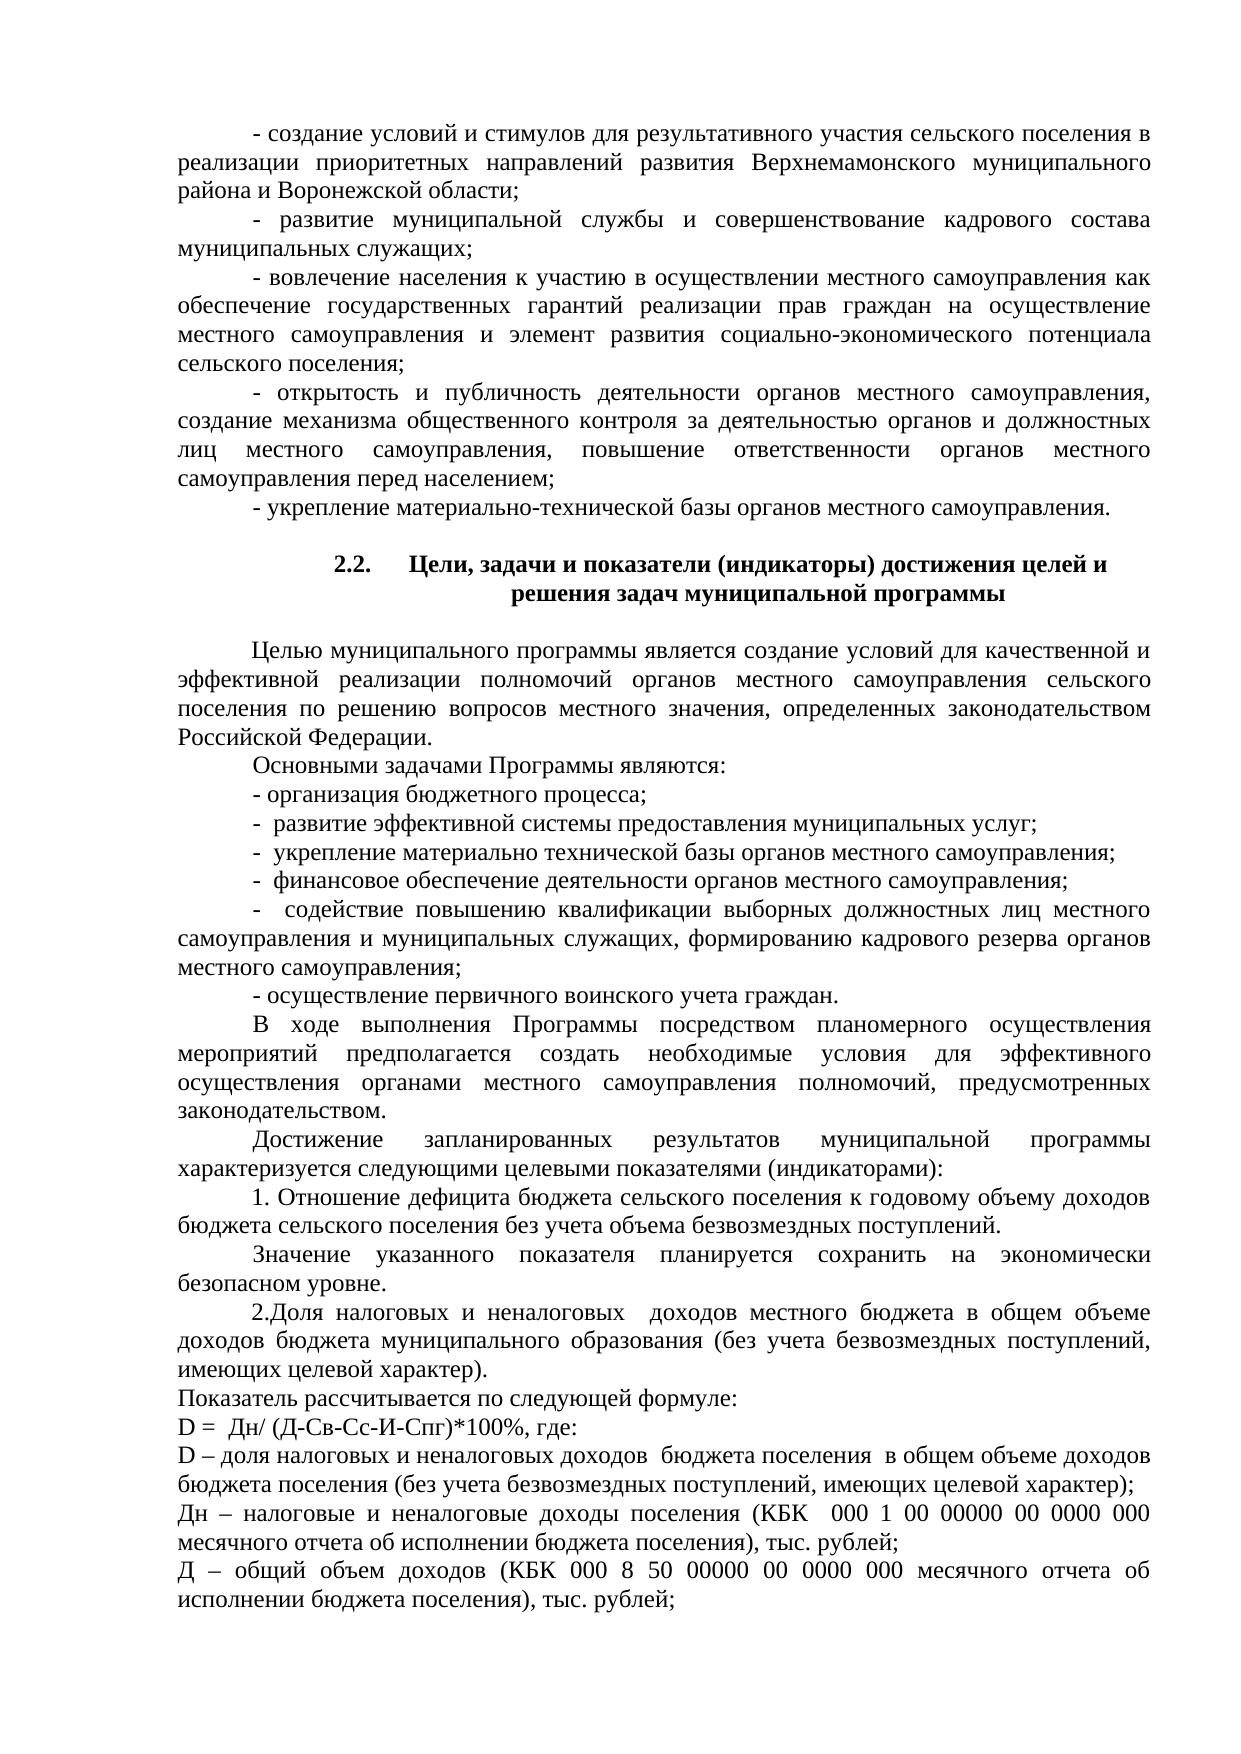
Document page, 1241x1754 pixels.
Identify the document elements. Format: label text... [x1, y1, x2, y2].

text - укрепление материально-технической базы органов местного самоуправления. [177, 492, 1152, 521]
text - финансовое обеспечение деятельности органов местного самоуправления; [177, 866, 1152, 894]
text Дн – налоговые и неналоговые доходы поселения (КБК 000 1 00 00000 00 0000 000 месячного отчета об исполнении бюджета поселения), тыс. рублей; [177, 1498, 1152, 1556]
text Целью муниципального программы является создание условий для качественной и эффективной реализации полномочий органов местного самоуправления сельского поселения по решению вопросов местного значения, определенных законодательством Российской Федерации. [177, 636, 1152, 751]
text - вовлечение населения к участию в осуществлении местного самоуправления как обеспечение государственных гарантий реализации прав граждан на осуществление местного самоуправления и элемент развития социально-экономического потенциала сельского поселения; [177, 262, 1152, 377]
text - осуществление первичного воинского учета граждан. [177, 981, 1152, 1009]
text Д – общий объем доходов (КБК 000 8 50 00000 00 0000 000 месячного отчета об исполнении бюджета поселения), тыс. рублей; [177, 1556, 1152, 1613]
list Цели, задачи и показатели (индикаторы) достижения целей и решения задач муниципальной программы [290, 549, 1152, 607]
text - развитие муниципальной службы и совершенствование кадрового состава муниципальных служащих; [177, 204, 1152, 262]
text - укрепление материально технической базы органов местного самоуправления; [177, 837, 1152, 866]
text Значение указанного показателя планируется сохранить на экономически безопасном уровне. [177, 1239, 1152, 1297]
text Показатель рассчитывается по следующей формуле: [177, 1383, 1152, 1412]
text Достижение запланированных результатов муниципальной программы характеризуется следующими целевыми показателями (индикаторами): [177, 1124, 1152, 1182]
text - создание условий и стимулов для результативного участия сельского поселения в реализации приоритетных направлений развития Верхнемамонского муниципального района и Воронежской области; [177, 118, 1152, 204]
text - развитие эффективной системы предоставления муниципальных услуг; [177, 808, 1152, 837]
text В ходе выполнения Программы посредством планомерного осуществления мероприятий предполагается создать необходимые условия для эффективного осуществления органами местного самоуправления полномочий, предусмотренных законодательством. [177, 1009, 1152, 1124]
text 2.Доля налоговых и неналоговых доходов местного бюджета в общем объеме доходов бюджета муниципального образования (без учета безвозмездных поступлений, имеющих целевой характер). [177, 1297, 1152, 1383]
text - открытость и публичность деятельности органов местного самоуправления, создание механизма общественного контроля за деятельностью органов и должностных лиц местного самоуправления, повышение ответственности органов местного самоуправления перед населением; [177, 377, 1152, 492]
text 1. Отношение дефицита бюджета сельского поселения к годовому объему доходов бюджета сельского поселения без учета объема безвозмездных поступлений. [177, 1182, 1152, 1239]
text D = Дн/ (Д-Св-Сс-И-Спг)*100%, где: [177, 1412, 1152, 1441]
text D – доля налоговых и неналоговых доходов бюджета поселения в общем объеме доходов бюджета поселения (без учета безвозмездных поступлений, имеющих целевой характер); [177, 1441, 1152, 1498]
text - содействие повышению квалификации выборных должностных лиц местного самоуправления и муниципальных служащих, формированию кадрового резерва органов местного самоуправления; [177, 894, 1152, 981]
text - организация бюджетного процесса; [177, 779, 1152, 808]
text Основными задачами Программы являются: [177, 751, 1152, 779]
